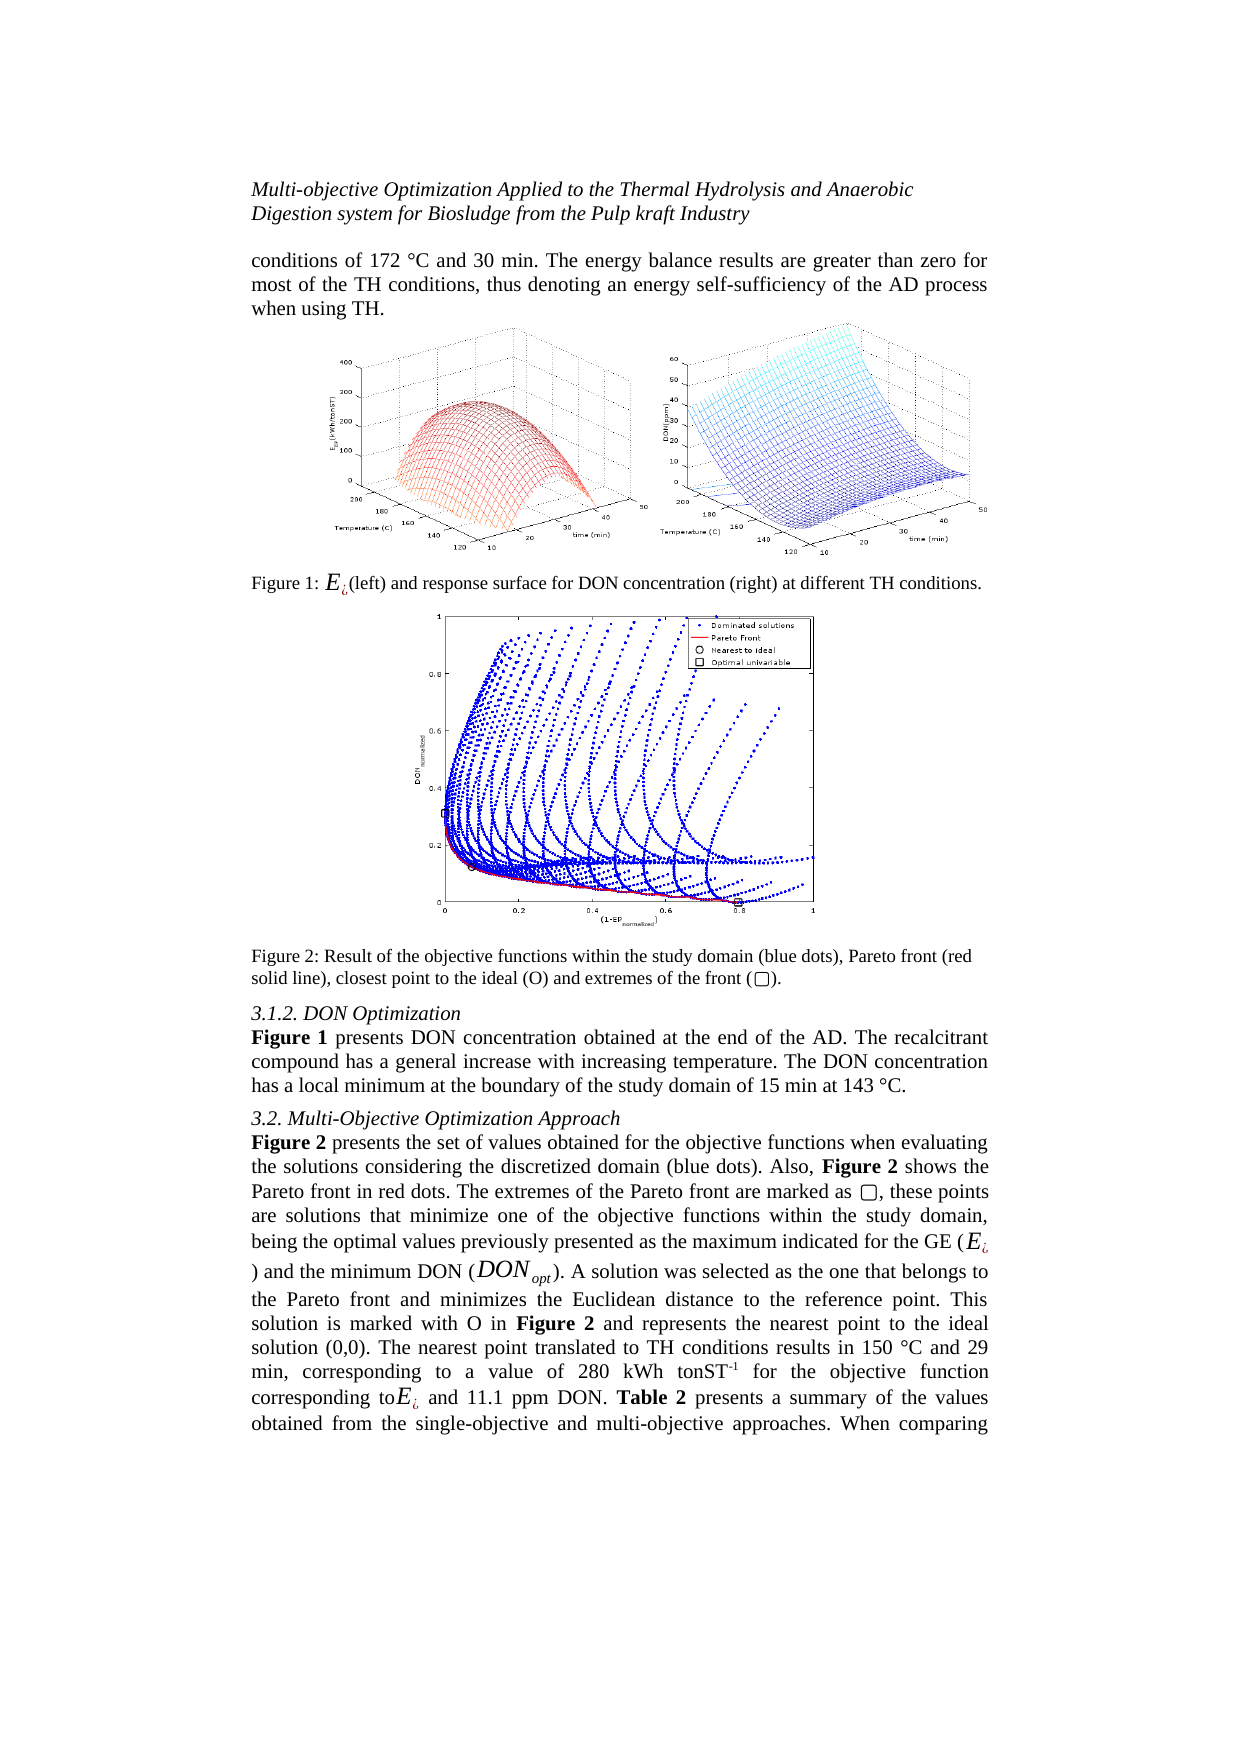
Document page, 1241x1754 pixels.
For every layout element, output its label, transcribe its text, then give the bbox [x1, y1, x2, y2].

text Figure 1: (left) and response surface for DON concentration (right) at different TH conditions. [251, 569, 989, 597]
picture [326, 319, 990, 559]
picture [408, 609, 833, 934]
text Figure 1 presents DON concentration obtained at the end of the AD. The recalcitrant compound has a general increase with increasing temperature. The DON concentration has a local minimum at the boundary of the study domain of 15 min at 143 °C. [251, 1025, 989, 1097]
text Figure 2: Result of the objective functions within the study domain (blue dots), Pareto front (red solid line), closest point to the ideal (O) and extremes of the front (▢). [251, 944, 989, 989]
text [251, 1130, 989, 1435]
text Multi-Objective Optimization Approach [251, 1106, 989, 1130]
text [251, 248, 989, 320]
text DON Optimization [251, 1001, 989, 1025]
